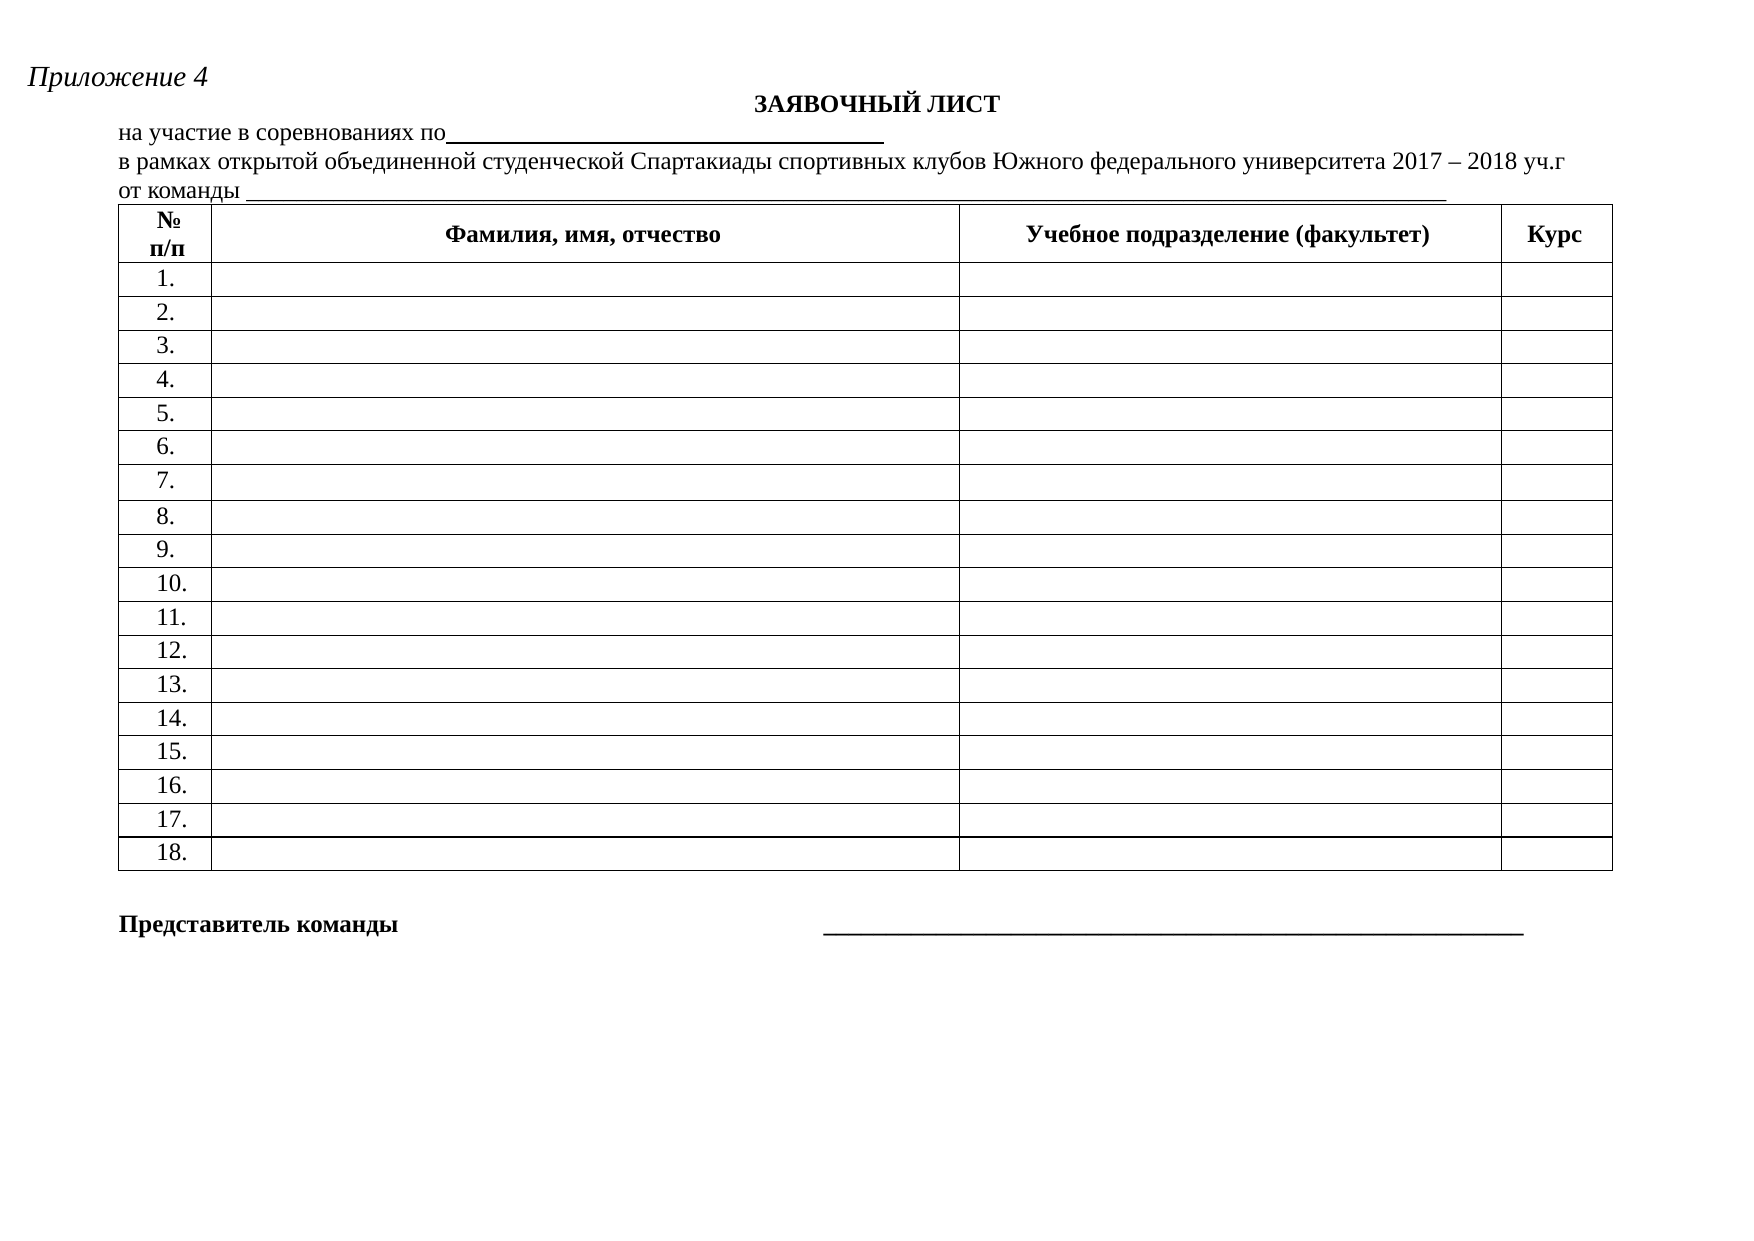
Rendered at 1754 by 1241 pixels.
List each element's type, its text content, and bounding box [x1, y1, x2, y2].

table_cell [212, 331, 959, 363]
table_cell [212, 770, 959, 803]
table_cell [212, 636, 959, 668]
table_cell [1502, 703, 1612, 735]
table_cell [119, 263, 211, 296]
table_cell [1502, 364, 1612, 397]
table_cell [1502, 770, 1612, 803]
table_cell [1502, 465, 1612, 500]
table_cell [1502, 636, 1612, 668]
text на участие в соревнованиях по __________________________________ [118, 117, 1636, 146]
table_cell [119, 465, 211, 500]
table_cell [212, 838, 959, 870]
table_cell [212, 669, 959, 702]
table_cell [119, 501, 211, 533]
table_header Фамилия, имя, отчество [212, 205, 959, 262]
table_cell [960, 568, 1501, 601]
table_cell [960, 669, 1501, 702]
table_cell [960, 770, 1501, 803]
table_cell [1502, 501, 1612, 533]
table_cell [960, 297, 1501, 329]
table_cell [119, 568, 211, 601]
table_cell [1502, 398, 1612, 430]
table_cell [960, 703, 1501, 735]
table_cell [960, 465, 1501, 500]
table_cell [960, 838, 1501, 870]
table_cell [1502, 263, 1612, 296]
table_cell [1502, 535, 1612, 567]
table_cell [119, 636, 211, 668]
table_cell [1502, 804, 1612, 836]
text от команды ________________________________________________________________________________________________ [118, 175, 1636, 204]
table_cell [119, 736, 211, 769]
table_cell [1502, 331, 1612, 363]
table_cell [119, 669, 211, 702]
table_cell [119, 535, 211, 567]
table_cell [1502, 669, 1612, 702]
table_cell [119, 770, 211, 803]
table_cell Представитель команды ________________________________________________________ [118, 871, 1610, 975]
table_cell [212, 431, 959, 464]
table_cell [960, 398, 1501, 430]
table_cell [1502, 431, 1612, 464]
table_cell [212, 398, 959, 430]
table_cell [960, 364, 1501, 397]
table_cell [960, 602, 1501, 634]
table_cell [960, 804, 1501, 836]
table_cell [119, 297, 211, 329]
table_cell [960, 736, 1501, 769]
table_cell [212, 602, 959, 634]
table_cell [1502, 297, 1612, 329]
table_cell [119, 431, 211, 464]
table_cell [119, 838, 211, 870]
table_cell [212, 263, 959, 296]
table_cell [119, 602, 211, 634]
table_cell [212, 568, 959, 601]
table_cell [212, 465, 959, 500]
table_cell [119, 703, 211, 735]
table_cell [960, 535, 1501, 567]
table_cell [960, 263, 1501, 296]
table_cell [960, 331, 1501, 363]
table_cell [960, 636, 1501, 668]
table_cell [212, 804, 959, 836]
table_cell [1502, 602, 1612, 634]
table_header № п/п [119, 205, 211, 262]
table_cell [119, 804, 211, 836]
table_cell [1502, 838, 1612, 870]
table_cell [960, 431, 1501, 464]
table_cell [119, 331, 211, 363]
table_cell [212, 297, 959, 329]
table_cell [212, 535, 959, 567]
table_header Учебное подразделение (факультет) [960, 205, 1501, 262]
table_cell [212, 501, 959, 533]
table_cell [1502, 736, 1612, 769]
table_cell [1502, 568, 1612, 601]
table_cell [960, 501, 1501, 533]
table_cell [119, 364, 211, 397]
table_header Курс [1502, 205, 1612, 262]
table_cell [212, 364, 959, 397]
subtitle ЗАЯВОЧНЫЙ ЛИСТ [118, 89, 1636, 117]
text в рамках открытой объединенной студенческой Спартакиады спортивных клубов Южного федерального университета 2017 – 2018 уч.г [118, 146, 1636, 175]
table_cell [119, 398, 211, 430]
table_cell [212, 703, 959, 735]
table_cell [212, 736, 959, 769]
